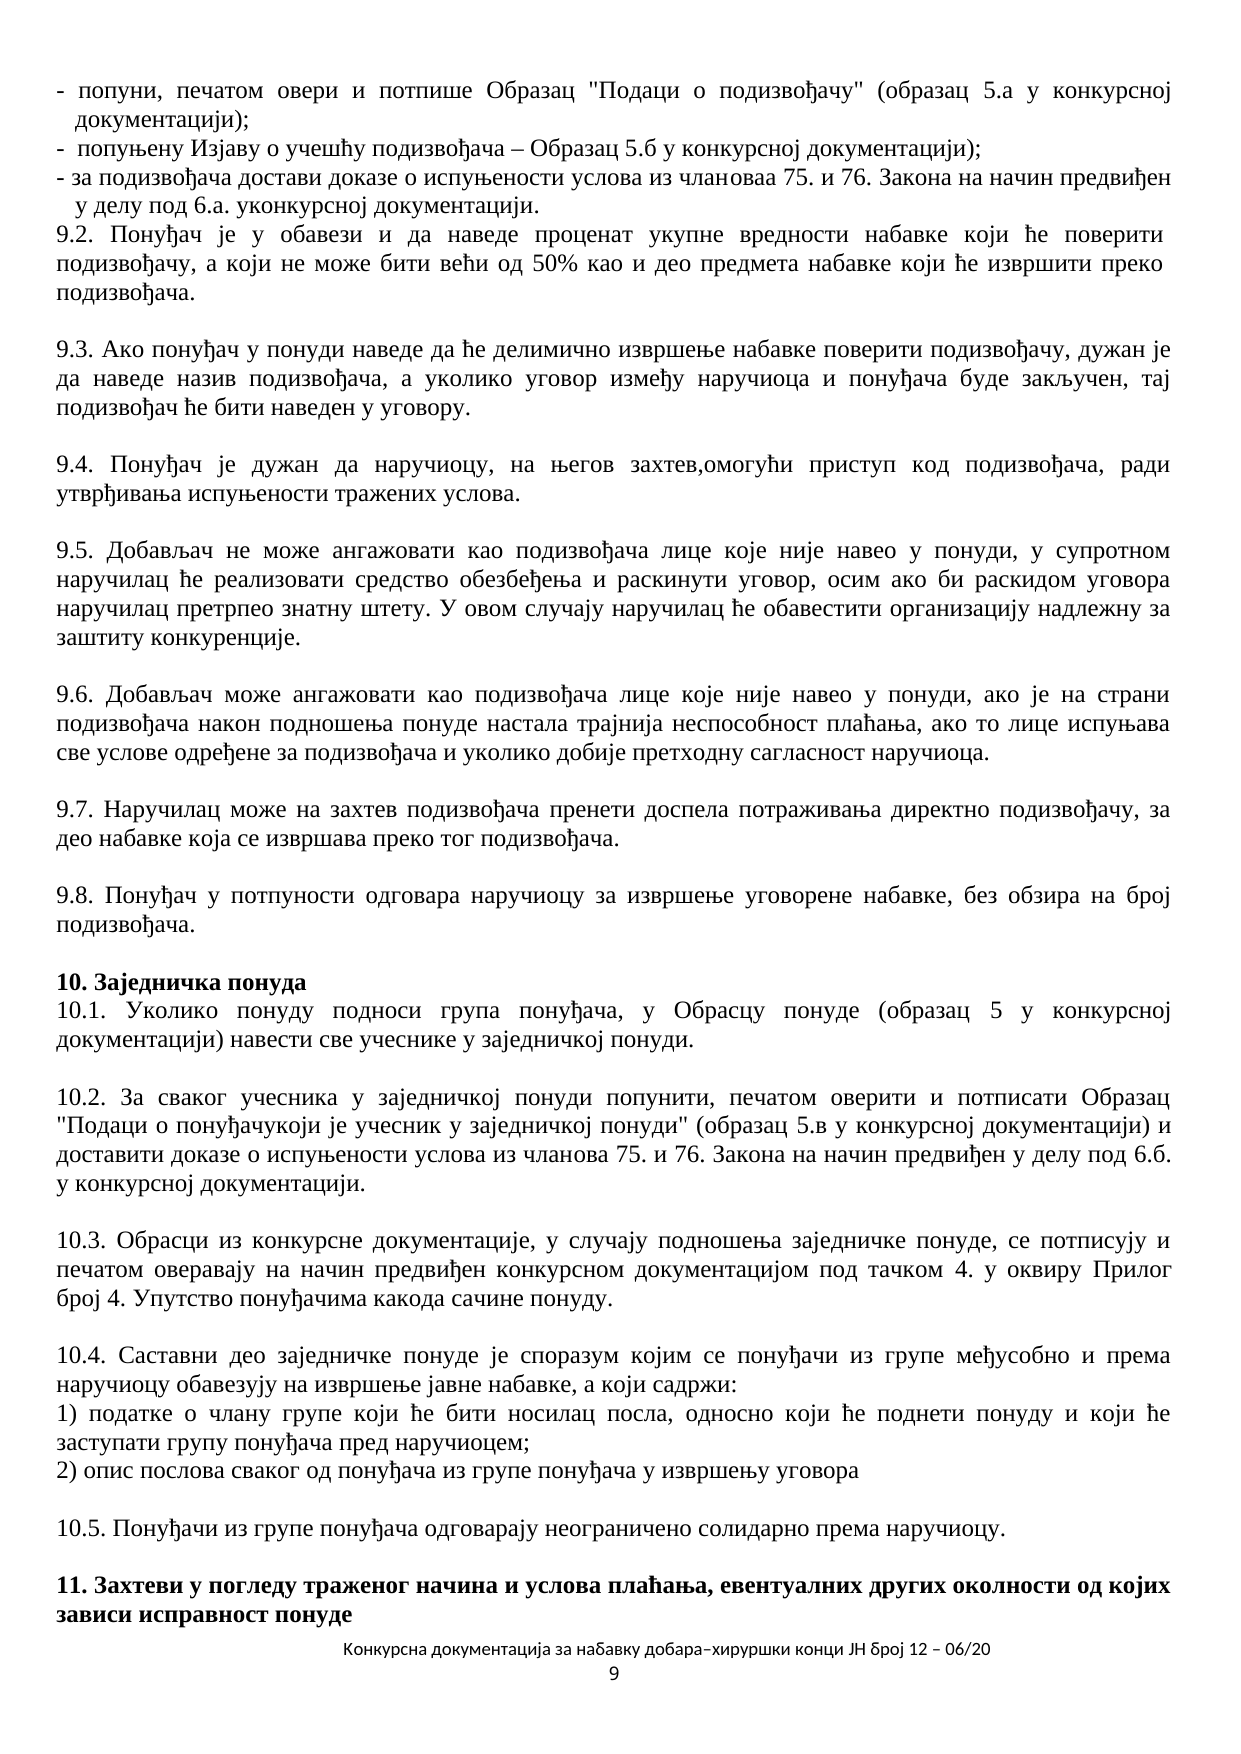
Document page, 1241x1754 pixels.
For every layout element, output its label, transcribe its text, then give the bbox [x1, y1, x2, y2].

text 9.5. Добављач не може ангажовати као подизвођача лице које није навео у понуди, у супротном наручилац ће реализовати средство обезбеђења и раскинути уговор, осим ако би раскидом уговора наручилац претрпео знатну штету. У овом случају наручилац ће обавестити организацију надлежну за заштиту конкуренције. [56, 536, 1172, 651]
text 9.3. Ако понуђач у понуди наведе да ће делимично извршење набавке поверити подизвођачу, дужан је да наведе назив подизвођача, а уколико уговор између наручиоца и понуђача буде закључен, тај подизвођач ће бити наведен у уговору. [56, 334, 1172, 421]
text 10.1. Уколико понуду подноси група понуђача, у Обрасцу понуде (образац 5 у конкурсној документацији) навести све учеснике у заједничкој понуди. [56, 996, 1172, 1053]
text - за подизвођача достави доказе о испуњености услова из члановаа 75. и 76. Закона на начин предвиђен у делу под 6.а. уконкурсној документацији. [56, 162, 1172, 219]
text 10.4. Сaстaвни дeo зajeдничкe пoнудe je спoрaзум кojим сe пoнуђaчи из групe мeђусoбнo и прeмa нaручиoцу oбaвeзуjу нa извршeњe jaвнe нaбaвкe, a кojи сaдржи: [56, 1341, 1172, 1398]
text 9.4. Понуђач је дужан да наручиоцу, на његов захтев,омогући приступ код подизвођача, ради утврђивања испуњености тражених услова. [56, 449, 1172, 507]
text 9.2. Понуђач је у обавези и да наведе проценат укупне вредности набавке који ће поверити подизвођачу, а који не може бити већи од 50% као и део предмета набавке који ће извршити преко подизвођача. [56, 219, 1164, 306]
text - попуни, печатом овери и потпише Образац "Подаци о подизвођачу" (образац 5.а у конкурсној документацији); [56, 76, 1172, 133]
text - попуњену Изјаву о учешћу подизвођача – Образац 5.б у конкурсној документацији); [56, 133, 1172, 162]
text 11. Захтеви у погледу траженог начина и услова плаћања, евентуалних других околности од којих зависи исправност понуде [56, 1571, 1172, 1628]
text 1) податке о члaну групe кojи ћe бити нoсилaц пoслa, oднoснo кojи ћe пoднeти пoнуду и кojи ћe зaступaти групу пoнуђaчa прeд нaручиoцeм; [56, 1398, 1172, 1456]
text 2) опис послова сваког од понуђача из групе понуђача у извршењу уговора [56, 1456, 1172, 1484]
text 10.5. Понуђачи из групе понуђача одговарају неограничено солидарно према наручиоцу. [56, 1513, 1172, 1542]
text 10. Заједничка понуда [56, 967, 1172, 996]
text 10.2. За сваког учесника у заједничкој понуди попунити, печатом оверити и потписати Образац "Подаци о понуђачукоји је учесник у заједничкој понуди" (образац 5.в у конкурсној документацији) и доставити доказе о испуњености услова из чланова 75. и 76. Закона на начин предвиђен у делу под 6.б. у конкурсној документацији. [56, 1082, 1172, 1197]
text 9.7. Наручилац може на захтев подизвођача пренети доспела потраживања директно подизвођачу, за део набавке која се извршава преко тог подизвођача. [56, 794, 1172, 852]
text 10.3. Обрасци из конкурсне документације, у случају подношења заједничке понуде, се потписују и печатом оверавају на начин предвиђен конкурсном документацијом под тачком 4. у оквиру Прилог број 4. Упутство понуђачима какода сачине понуду. [56, 1226, 1172, 1312]
text 9.6. Добављач може ангажовати као подизвођача лице које није навео у понуди, ако је на страни подизвођача након подношења понуде настала трајнија неспособност плаћања, ако то лице испуњава све услове одређене за подизвођача и уколико добије претходну сагласност наручиоца. [56, 679, 1172, 766]
text 9.8. Понуђач у потпуности одговара наручиоцу за извршење уговорене набавке, без обзира на број подизвођача. [56, 881, 1172, 938]
